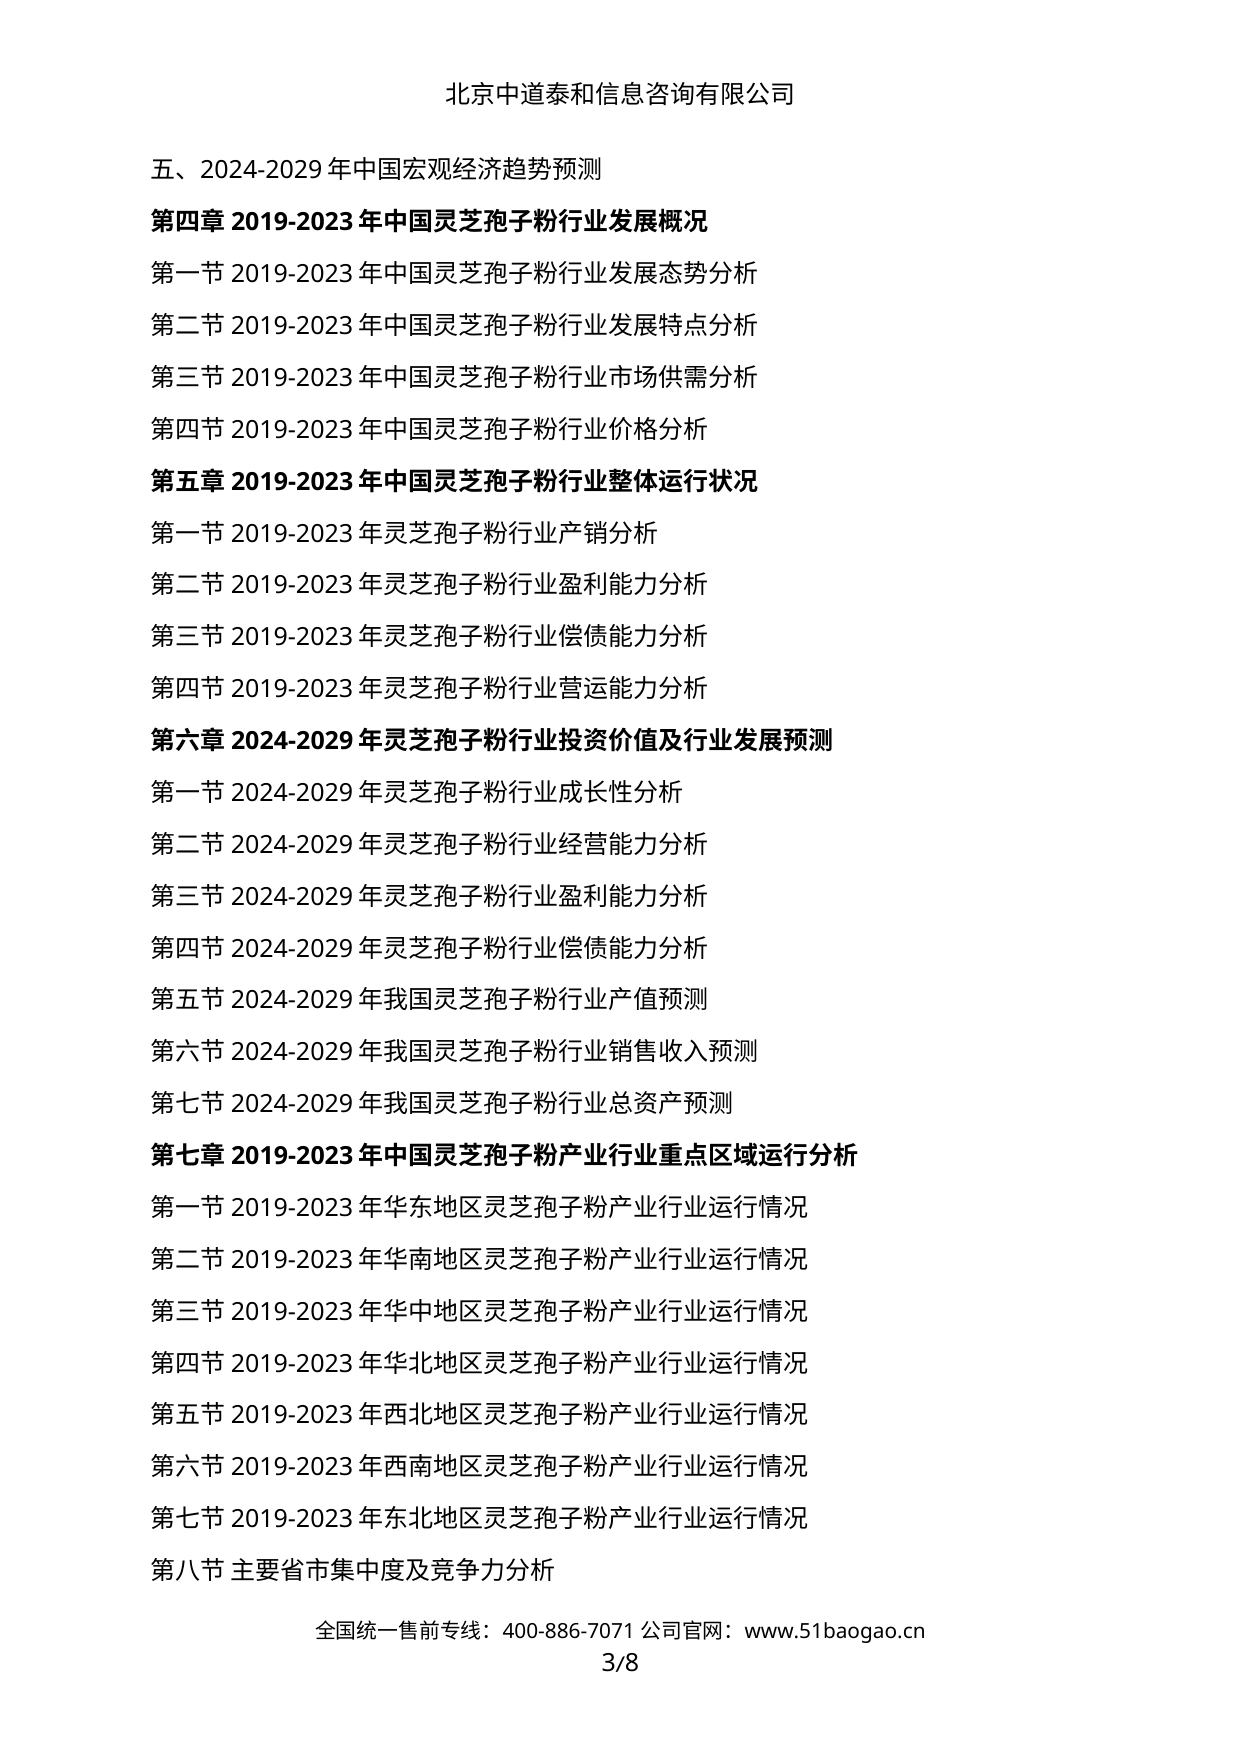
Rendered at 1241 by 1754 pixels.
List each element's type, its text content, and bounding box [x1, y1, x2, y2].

text 第一节 2019-2023年灵芝孢子粉行业产销分析 [150, 513, 1090, 549]
text 第六章 2024-2029年灵芝孢子粉行业投资价值及行业发展预测 [150, 721, 1090, 757]
text 第五节 2019-2023年西北地区灵芝孢子粉产业行业运行情况 [150, 1395, 1090, 1431]
text 第三节 2019-2023年中国灵芝孢子粉行业市场供需分析 [150, 357, 1090, 394]
text 第三节 2019-2023年华中地区灵芝孢子粉产业行业运行情况 [150, 1291, 1090, 1327]
text 第六节 2024-2029年我国灵芝孢子粉行业销售收入预测 [150, 1032, 1090, 1068]
text 第四节 2019-2023年华北地区灵芝孢子粉产业行业运行情况 [150, 1343, 1090, 1379]
text 五、2024-2029年中国宏观经济趋势预测 [150, 150, 1090, 186]
text 第二节 2019-2023年灵芝孢子粉行业盈利能力分析 [150, 565, 1090, 601]
text 第一节 2019-2023年中国灵芝孢子粉行业发展态势分析 [150, 254, 1090, 290]
text 第五节 2024-2029年我国灵芝孢子粉行业产值预测 [150, 980, 1090, 1016]
text 第六节 2019-2023年西南地区灵芝孢子粉产业行业运行情况 [150, 1447, 1090, 1483]
text 第七章 2019-2023年中国灵芝孢子粉产业行业重点区域运行分析 [150, 1136, 1090, 1172]
text 第二节 2019-2023年中国灵芝孢子粉行业发展特点分析 [150, 306, 1090, 342]
text 第三节 2024-2029年灵芝孢子粉行业盈利能力分析 [150, 876, 1090, 912]
text 第四节 2019-2023年中国灵芝孢子粉行业价格分析 [150, 409, 1090, 446]
text 第七节 2024-2029年我国灵芝孢子粉行业总资产预测 [150, 1084, 1090, 1120]
text 第四章 2019-2023年中国灵芝孢子粉行业发展概况 [150, 202, 1090, 238]
text 第一节 2019-2023年华东地区灵芝孢子粉产业行业运行情况 [150, 1187, 1090, 1224]
text 第四节 2024-2029年灵芝孢子粉行业偿债能力分析 [150, 928, 1090, 964]
text 第五章 2019-2023年中国灵芝孢子粉行业整体运行状况 [150, 461, 1090, 497]
text 第七节 2019-2023年东北地区灵芝孢子粉产业行业运行情况 [150, 1499, 1090, 1535]
text 第二节 2019-2023年华南地区灵芝孢子粉产业行业运行情况 [150, 1239, 1090, 1276]
text 第二节 2024-2029年灵芝孢子粉行业经营能力分析 [150, 824, 1090, 861]
text 第一节 2024-2029年灵芝孢子粉行业成长性分析 [150, 772, 1090, 809]
text 第八节 主要省市集中度及竞争力分析 [150, 1551, 1090, 1587]
text 第三节 2019-2023年灵芝孢子粉行业偿债能力分析 [150, 617, 1090, 653]
text 第四节 2019-2023年灵芝孢子粉行业营运能力分析 [150, 669, 1090, 705]
